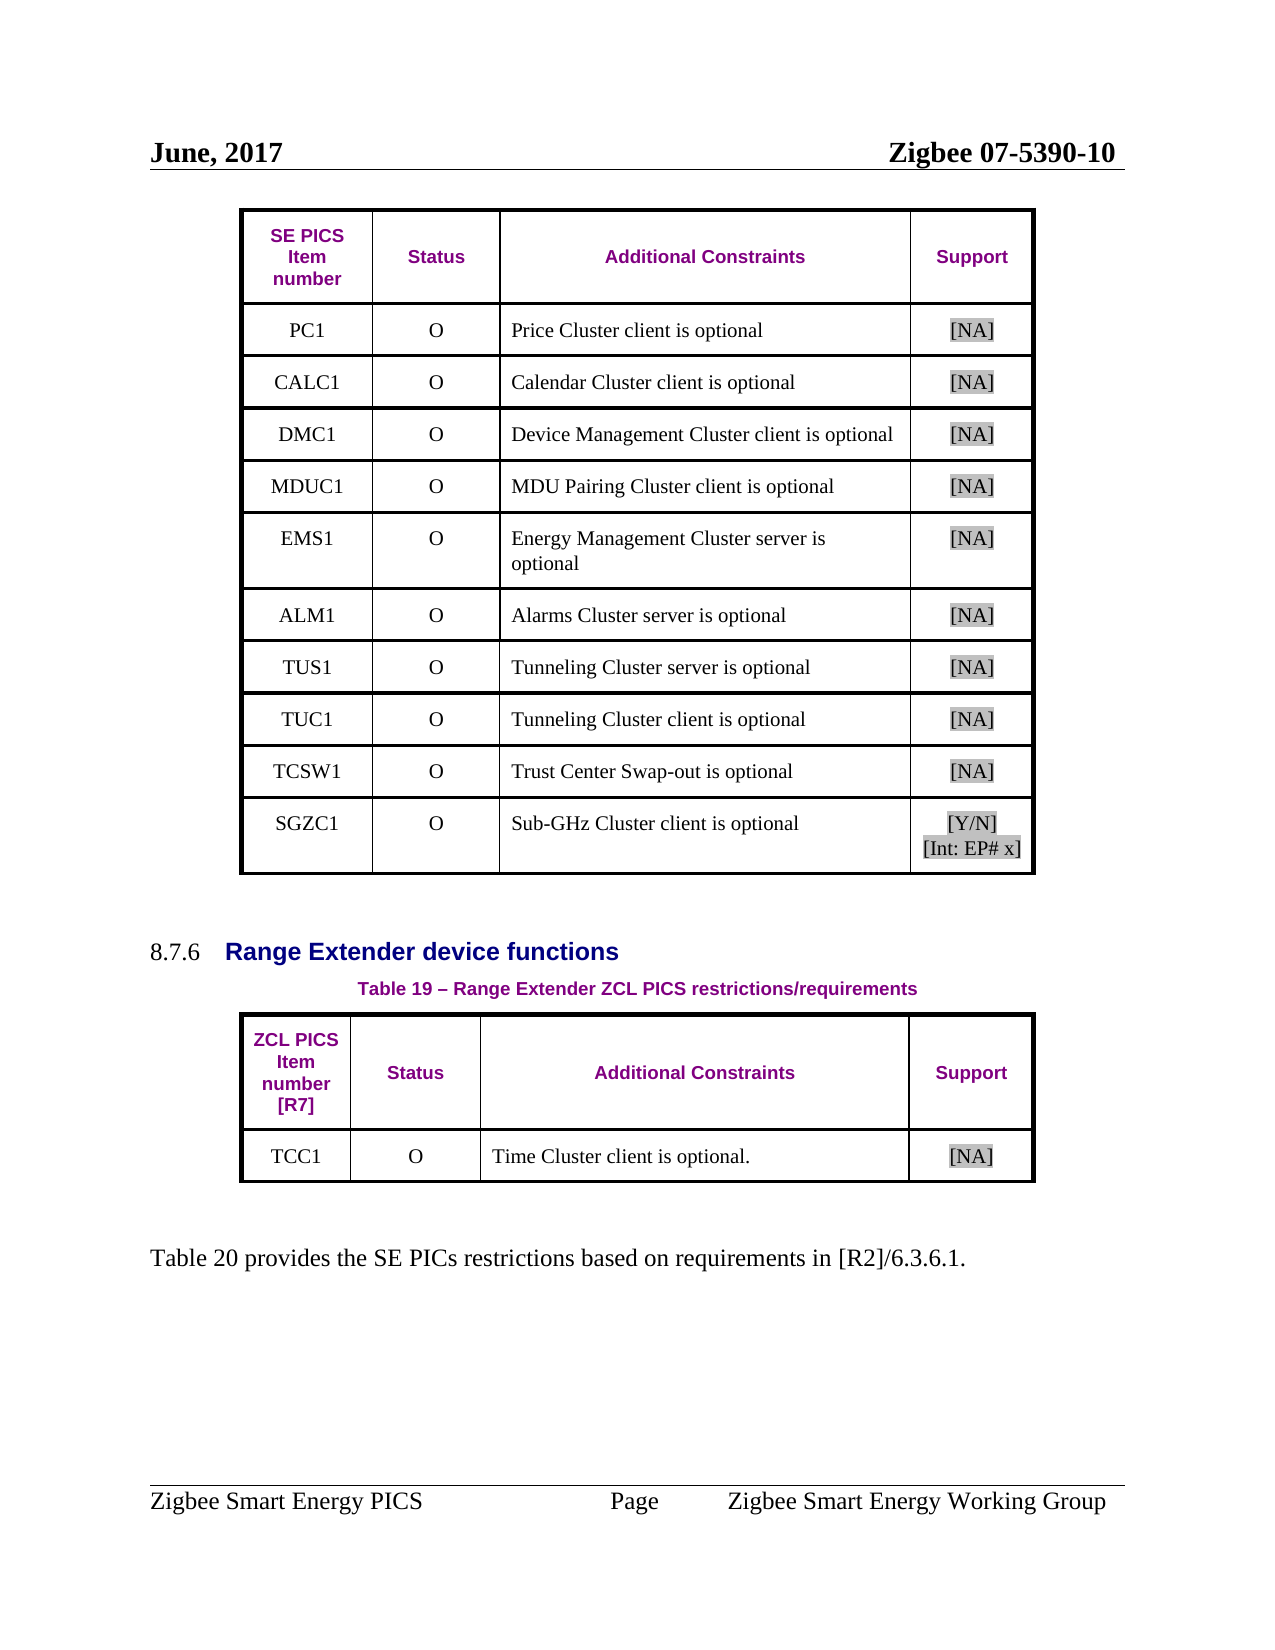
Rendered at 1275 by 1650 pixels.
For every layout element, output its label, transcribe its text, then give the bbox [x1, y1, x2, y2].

table_cell Price Cluster client is optional [501, 305, 910, 354]
table_cell O [373, 462, 499, 511]
table_cell O [373, 747, 499, 796]
table_header Additional Constraints [481, 1017, 908, 1128]
table_cell EMS1 [244, 514, 372, 587]
table_cell CALC1 [244, 357, 372, 406]
table_cell Alarms Cluster server is optional [501, 590, 910, 639]
table_header Support [910, 1017, 1031, 1128]
table_cell [NA] [911, 590, 1031, 639]
table_header Additional Constraints [501, 212, 910, 302]
table_cell [Y/N] [Int: EP# x] [911, 799, 1031, 872]
table_cell DMC1 [244, 410, 372, 458]
table_cell PC1 [244, 305, 372, 354]
table_cell TCC1 [244, 1131, 350, 1180]
table_cell TUC1 [244, 695, 372, 743]
table_cell O [373, 305, 499, 354]
table_cell ALM1 [244, 590, 372, 639]
table_cell Tunneling Cluster client is optional [500, 695, 910, 743]
table_cell Energy Management Cluster server is optional [501, 514, 910, 587]
table_cell O [373, 642, 499, 691]
table_cell Sub-GHz Cluster client is optional [500, 799, 910, 872]
table_cell [NA] [911, 410, 1031, 458]
table_cell O [351, 1131, 480, 1180]
table_header Status [373, 212, 499, 302]
table_header Support [911, 212, 1031, 302]
text Table 20 provides the SE PICs restrictions based on requirements in [R2]/6.3.6.1. [150, 1243, 1125, 1272]
table_cell O [373, 799, 499, 872]
table_cell Device Management Cluster client is optional [501, 410, 910, 458]
table_cell TUS1 [244, 642, 372, 691]
table_cell O [373, 410, 499, 458]
table_header ZCL PICS Item number [R7] [244, 1017, 350, 1128]
table_cell TCSW1 [244, 747, 372, 796]
table_cell [NA] [911, 747, 1031, 796]
table_cell [NA] [911, 357, 1031, 406]
table_header Status [351, 1017, 480, 1128]
table_cell [NA] [911, 462, 1031, 511]
table_cell Calendar Cluster client is optional [501, 357, 910, 406]
table_cell Trust Center Swap-out is optional [500, 747, 910, 796]
text Table 19 – Range Extender ZCL PICS restrictions/requirements [150, 978, 1125, 999]
subtitle Range Extender device functions [150, 937, 1125, 966]
table_header SE PICS Item number [244, 212, 372, 302]
table_cell MDU Pairing Cluster client is optional [501, 462, 910, 511]
table_cell [NA] [911, 642, 1031, 691]
table_cell MDUC1 [244, 462, 372, 511]
table_cell O [373, 357, 499, 406]
table_cell SGZC1 [244, 799, 372, 872]
table_cell [NA] [911, 514, 1031, 587]
table_cell O [373, 514, 499, 587]
table_cell [NA] [911, 305, 1031, 354]
table_cell O [373, 695, 499, 743]
table_cell [NA] [911, 695, 1031, 743]
table_cell Time Cluster client is optional. [481, 1131, 908, 1180]
table_cell O [373, 590, 499, 639]
table_cell Tunneling Cluster server is optional [500, 642, 910, 691]
table_cell [NA] [910, 1131, 1031, 1180]
